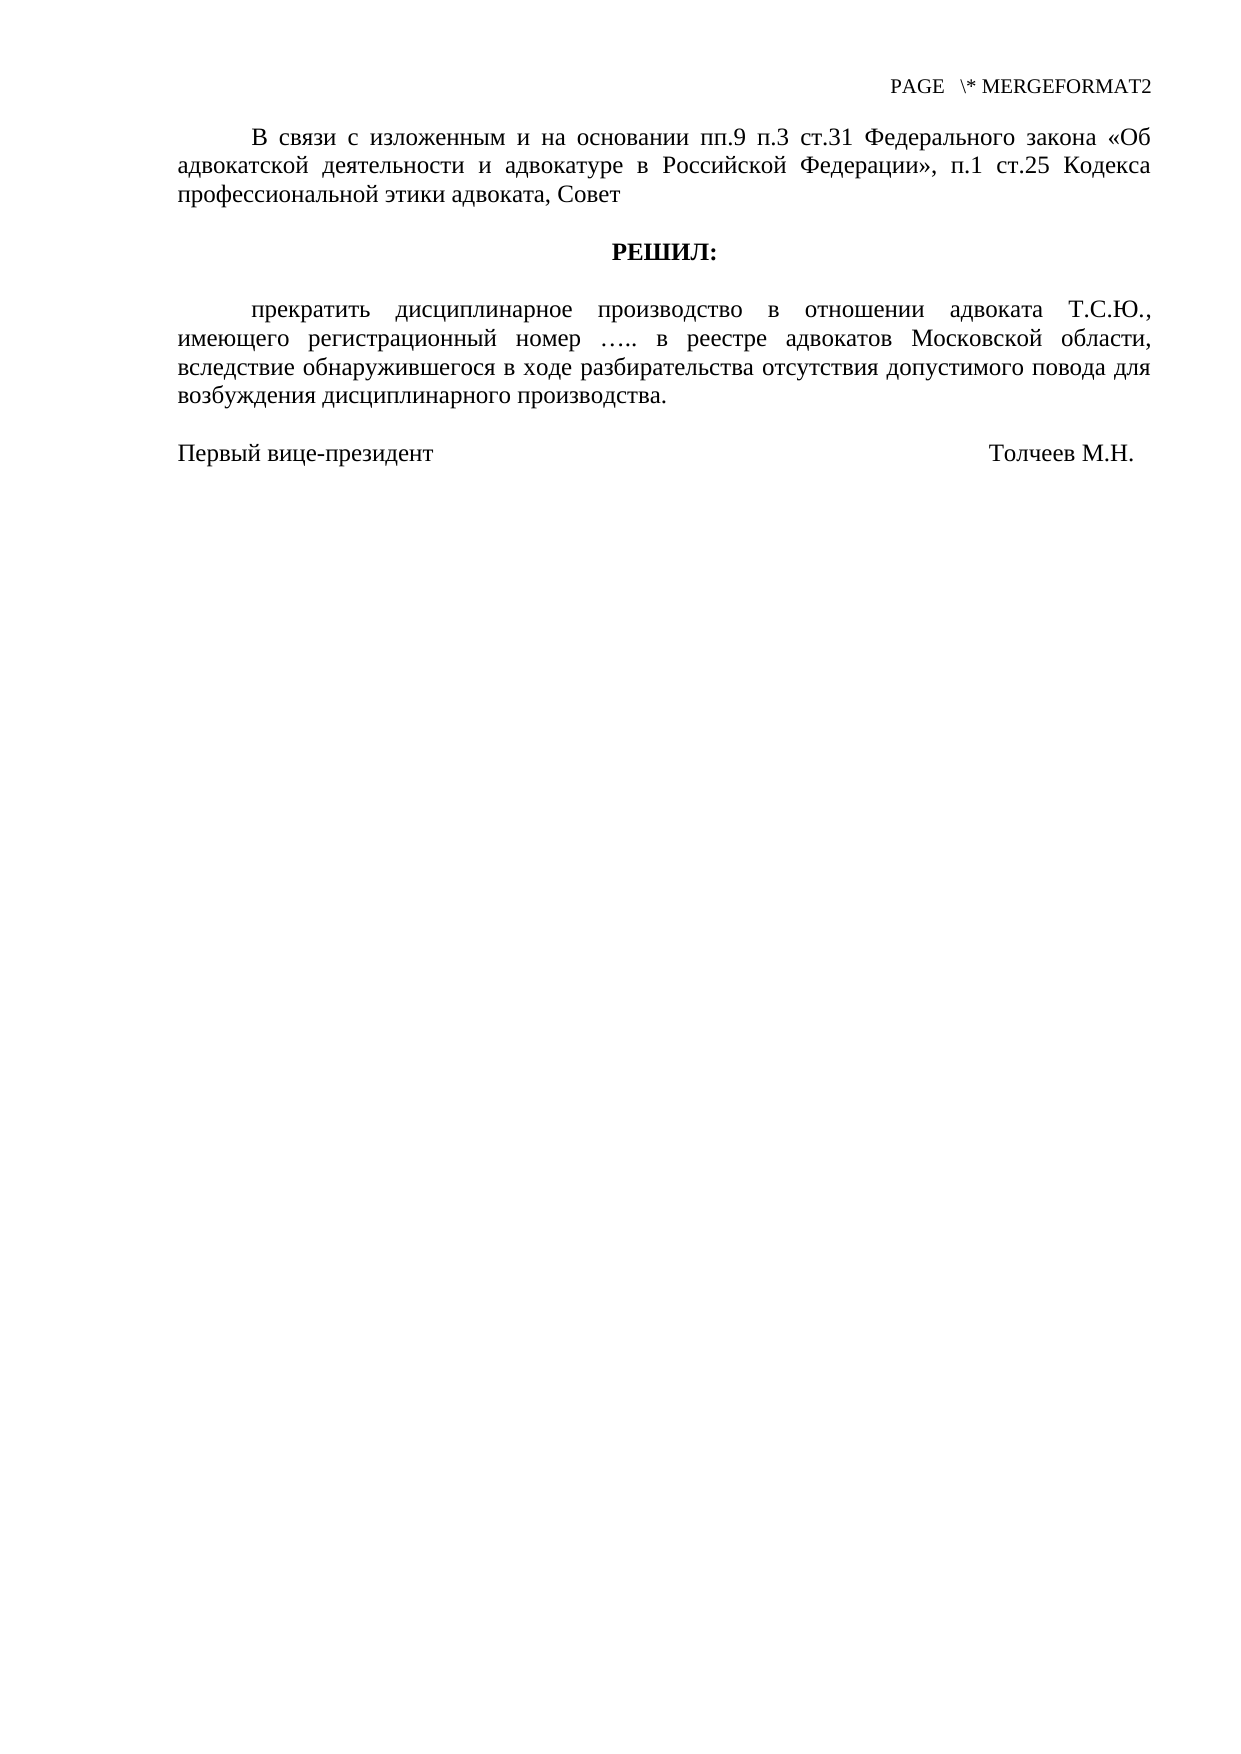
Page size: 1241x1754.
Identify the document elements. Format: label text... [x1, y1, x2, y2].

text прекратить дисциплинарное производство в отношении адвоката Т.С.Ю., имеющего регистрационный номер ….. в реестре адвокатов Московской области, вследствие обнаружившегося в ходе разбирательства отсутствия допустимого повода для возбуждения дисциплинарного производства. [177, 294, 1152, 409]
text РЕШИЛ: [177, 237, 1152, 266]
text Первый вице-президент Толчеев М.Н. [177, 409, 1152, 467]
text В связи с изложенным и на основании пп.9 п.3 ст.31 Федерального закона «Об адвокатской деятельности и адвокатуре в Российской Федерации», п.1 ст.25 Кодекса профессиональной этики адвоката, Совет [177, 122, 1152, 208]
